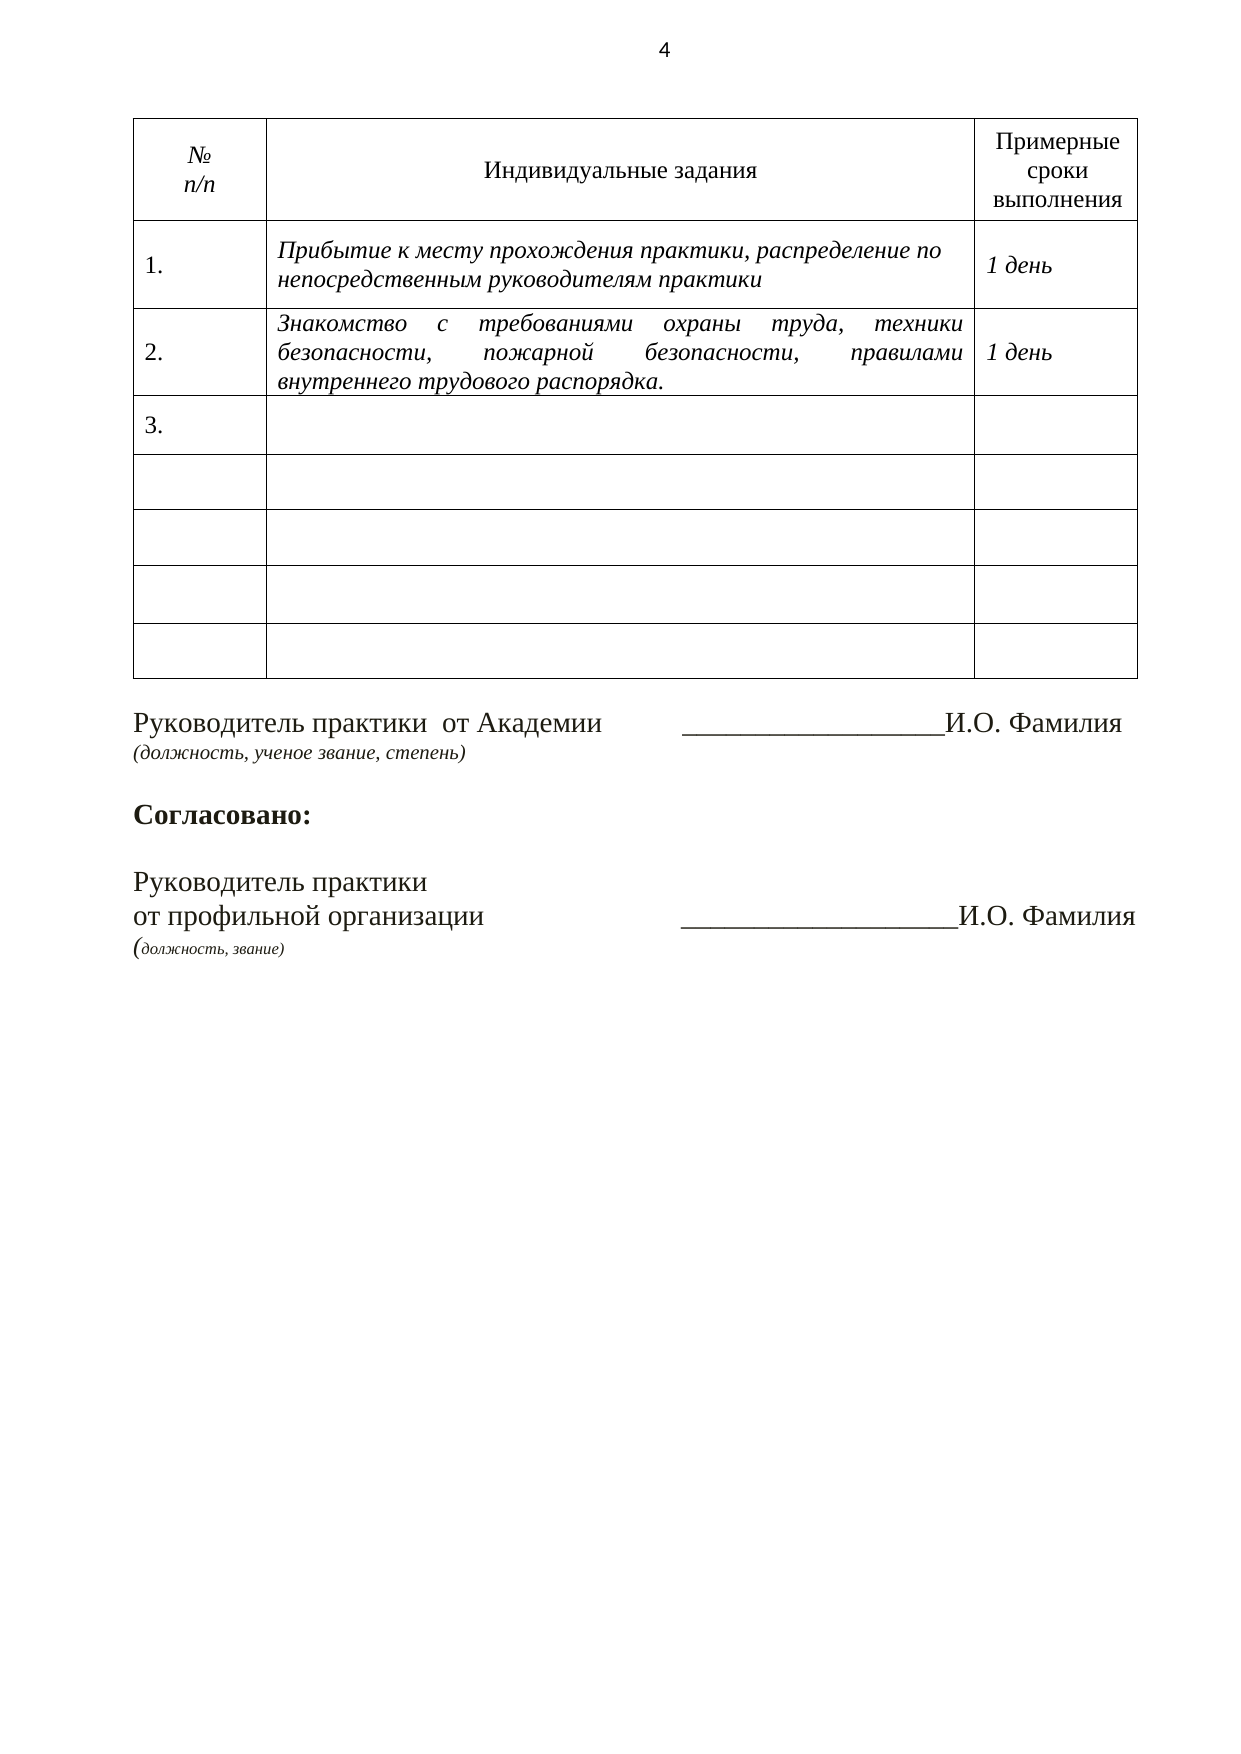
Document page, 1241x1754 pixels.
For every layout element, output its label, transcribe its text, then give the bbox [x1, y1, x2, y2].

table_cell 1 день [975, 309, 1137, 395]
table_cell [267, 396, 974, 454]
table_header Индивидуальные задания [267, 119, 974, 219]
table_cell [975, 566, 1137, 623]
table_cell 3. [134, 396, 266, 454]
table_cell [267, 624, 974, 678]
table_cell [134, 566, 266, 623]
table_cell Знакомство с требованиями охраны труда, техники безопасности, пожарной безопасности, правилами внутреннего трудового распорядка. [267, 309, 974, 395]
text Руководитель практики [133, 864, 1181, 898]
table_header № п/п [134, 119, 266, 219]
table_cell [267, 566, 974, 623]
table_cell [267, 510, 974, 565]
table_cell [134, 455, 266, 509]
table_cell [975, 510, 1137, 565]
table_cell 2. [134, 309, 266, 395]
text (должность, ученое звание, степень) [133, 739, 1181, 764]
table_cell [267, 455, 974, 509]
table_cell [975, 455, 1137, 509]
text Руководитель практики от Академии __________________И.О. Фамилия [133, 705, 1181, 739]
text Согласовано: [133, 797, 1166, 831]
table_header Примерные сроки выполнения [975, 119, 1137, 219]
table_cell [975, 624, 1137, 678]
table_cell [134, 624, 266, 678]
table_cell Прибытие к месту прохождения практики, распределение по непосредственным руководителям практики [267, 221, 974, 307]
table_cell [975, 396, 1137, 454]
table_cell [134, 510, 266, 565]
table_cell 1 день [975, 221, 1137, 307]
text от профильной организации ___________________И.О. Фамилия (должность, звание) [133, 898, 1181, 960]
table_cell 1. [134, 221, 266, 307]
